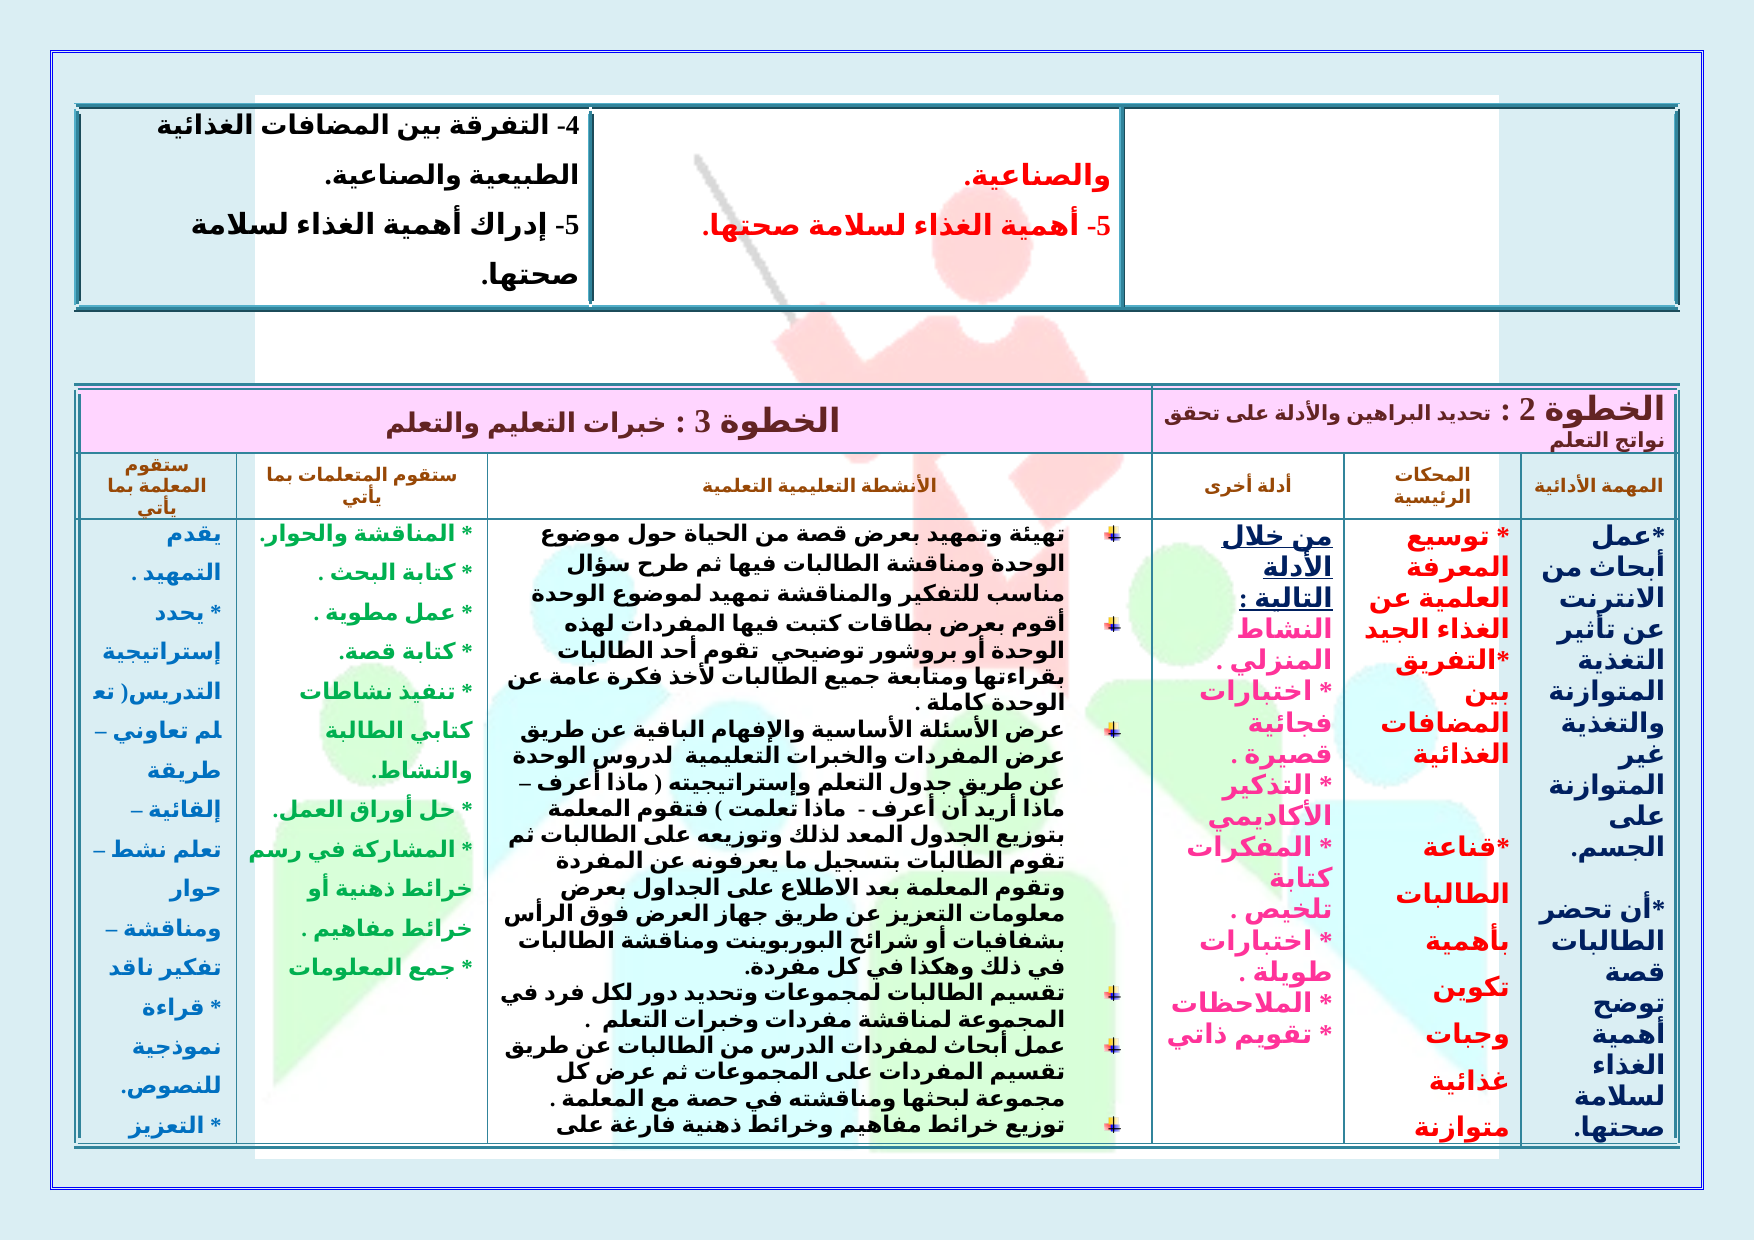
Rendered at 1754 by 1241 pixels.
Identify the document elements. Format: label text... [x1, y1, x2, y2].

picture [1104, 720, 1121, 738]
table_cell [1345, 520, 1520, 1143]
table_header الخطوة 3 : خبرات التعليم والتعلم [78, 390, 1151, 452]
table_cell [78, 107, 591, 305]
picture [1104, 984, 1121, 1001]
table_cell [1522, 520, 1677, 1143]
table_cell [237, 520, 487, 1143]
table_cell المهمة الأدائية [1522, 454, 1674, 518]
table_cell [1125, 107, 1677, 305]
picture [1104, 1036, 1121, 1054]
table_cell ستقوم المتعلمات بما يأتي [237, 454, 487, 518]
table_cell أدلة أخرى [1153, 454, 1343, 518]
table_cell ستقوم المعلمة بما يأتي [81, 454, 236, 518]
picture [1104, 1115, 1121, 1133]
table_cell الأنشطة التعليمية التعلمية [488, 454, 1151, 518]
picture [1104, 615, 1121, 632]
table_header الخطوة 2 : تحديد البراهين والأدلة على تحقق نواتج التعلم [1153, 390, 1677, 452]
picture [1104, 524, 1121, 542]
table_cell المحكات الرئيسية [1345, 454, 1520, 518]
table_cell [591, 107, 1119, 305]
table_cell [1153, 520, 1343, 1143]
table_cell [78, 520, 236, 1143]
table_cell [488, 520, 1151, 1143]
